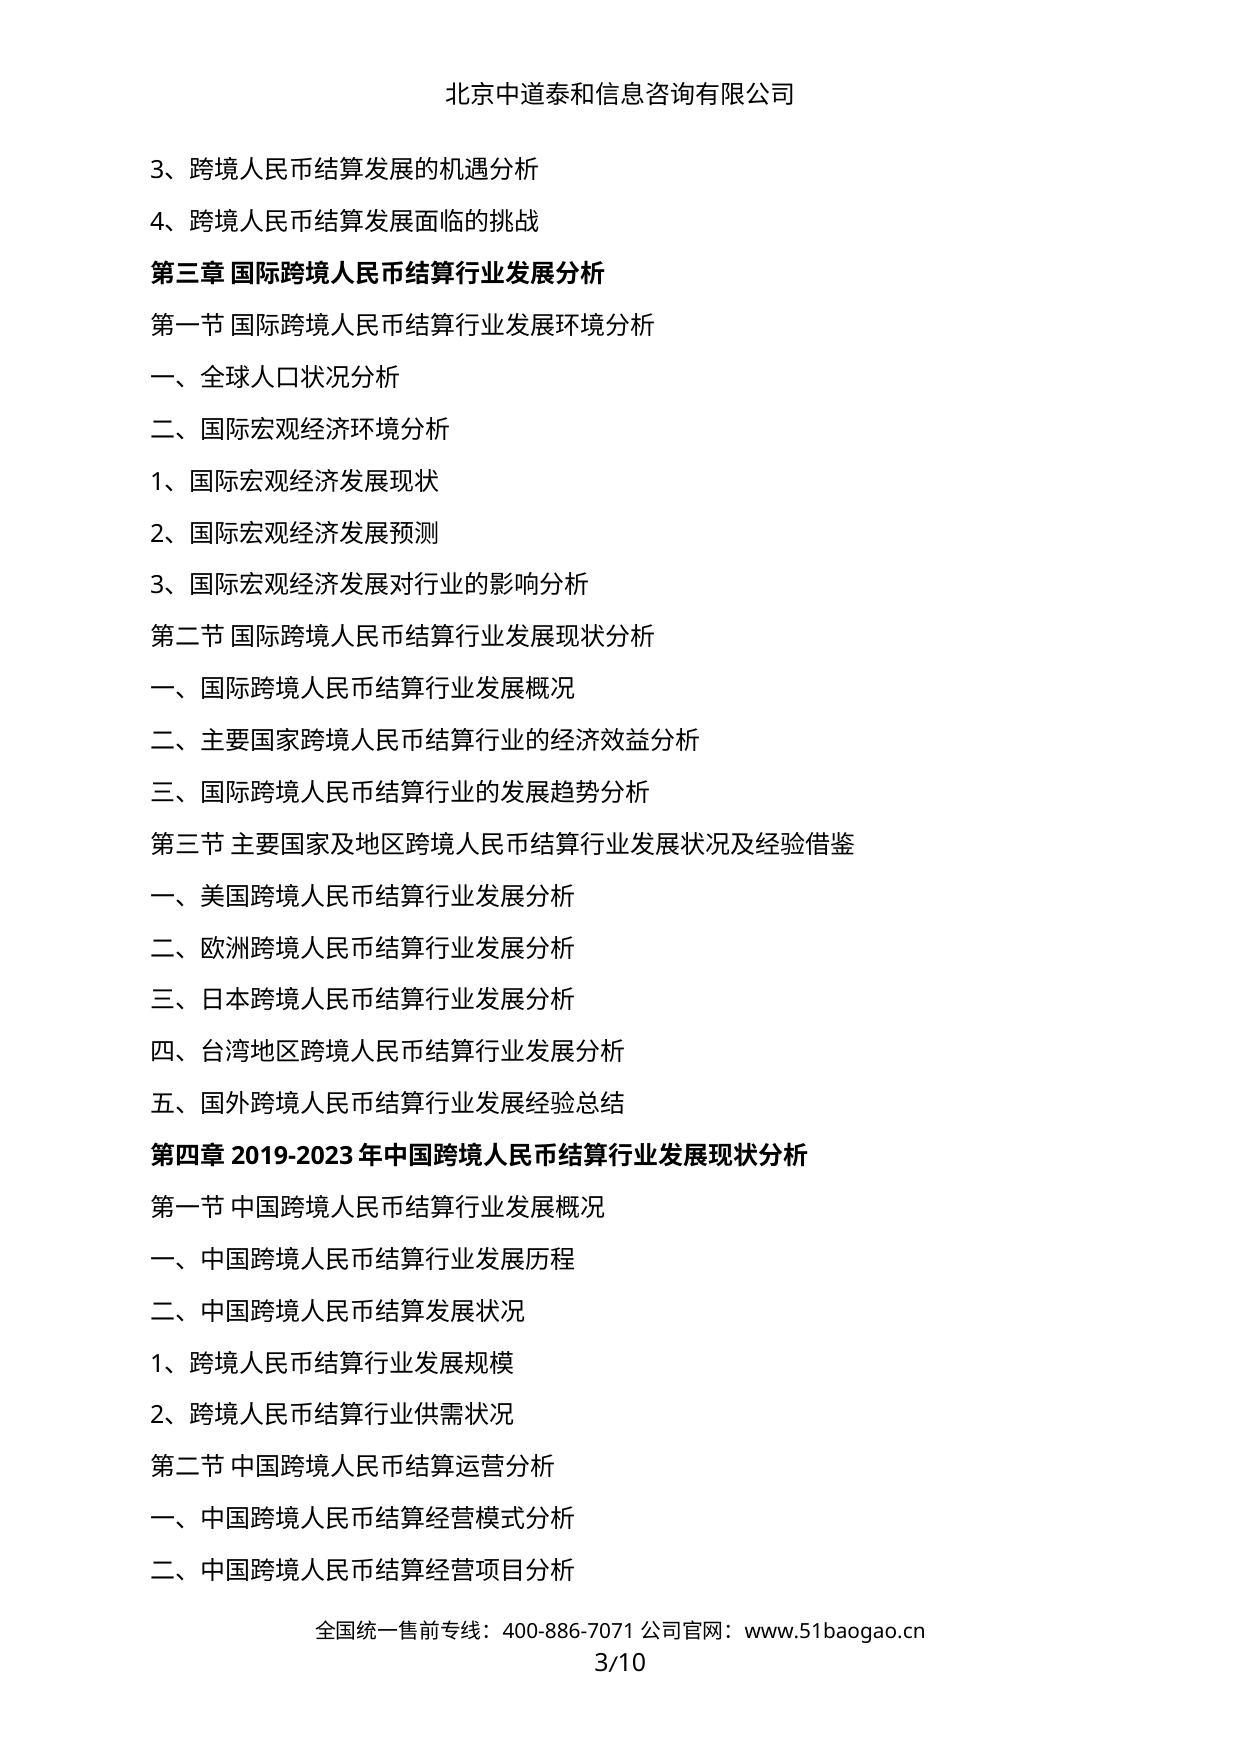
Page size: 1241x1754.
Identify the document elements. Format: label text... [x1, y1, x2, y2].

text 一、国际跨境人民币结算行业发展概况 [150, 669, 1090, 705]
text 一、全球人口状况分析 [150, 357, 1090, 394]
text 4、跨境人民币结算发展面临的挑战 [150, 202, 1090, 238]
text 2、跨境人民币结算行业供需状况 [150, 1395, 1090, 1431]
text 1、跨境人民币结算行业发展规模 [150, 1343, 1090, 1379]
text 五、国外跨境人民币结算行业发展经验总结 [150, 1084, 1090, 1120]
text 二、欧洲跨境人民币结算行业发展分析 [150, 928, 1090, 964]
text 二、中国跨境人民币结算发展状况 [150, 1291, 1090, 1327]
text 一、中国跨境人民币结算经营模式分析 [150, 1499, 1090, 1535]
text 三、国际跨境人民币结算行业的发展趋势分析 [150, 772, 1090, 809]
text 第二节 国际跨境人民币结算行业发展现状分析 [150, 617, 1090, 653]
text 3、国际宏观经济发展对行业的影响分析 [150, 565, 1090, 601]
text 第三节 主要国家及地区跨境人民币结算行业发展状况及经验借鉴 [150, 824, 1090, 861]
text 二、主要国家跨境人民币结算行业的经济效益分析 [150, 721, 1090, 757]
text 第三章 国际跨境人民币结算行业发展分析 [150, 254, 1090, 290]
text 一、美国跨境人民币结算行业发展分析 [150, 876, 1090, 912]
text 2、国际宏观经济发展预测 [150, 513, 1090, 549]
text 三、日本跨境人民币结算行业发展分析 [150, 980, 1090, 1016]
text 第二节 中国跨境人民币结算运营分析 [150, 1447, 1090, 1483]
text 二、中国跨境人民币结算经营项目分析 [150, 1551, 1090, 1587]
text 一、中国跨境人民币结算行业发展历程 [150, 1239, 1090, 1276]
text 3、跨境人民币结算发展的机遇分析 [150, 150, 1090, 186]
text 第一节 国际跨境人民币结算行业发展环境分析 [150, 306, 1090, 342]
text 第四章 2019-2023年中国跨境人民币结算行业发展现状分析 [150, 1136, 1090, 1172]
text 1、国际宏观经济发展现状 [150, 461, 1090, 497]
text 第一节 中国跨境人民币结算行业发展概况 [150, 1187, 1090, 1224]
text 四、台湾地区跨境人民币结算行业发展分析 [150, 1032, 1090, 1068]
text 二、国际宏观经济环境分析 [150, 409, 1090, 446]
